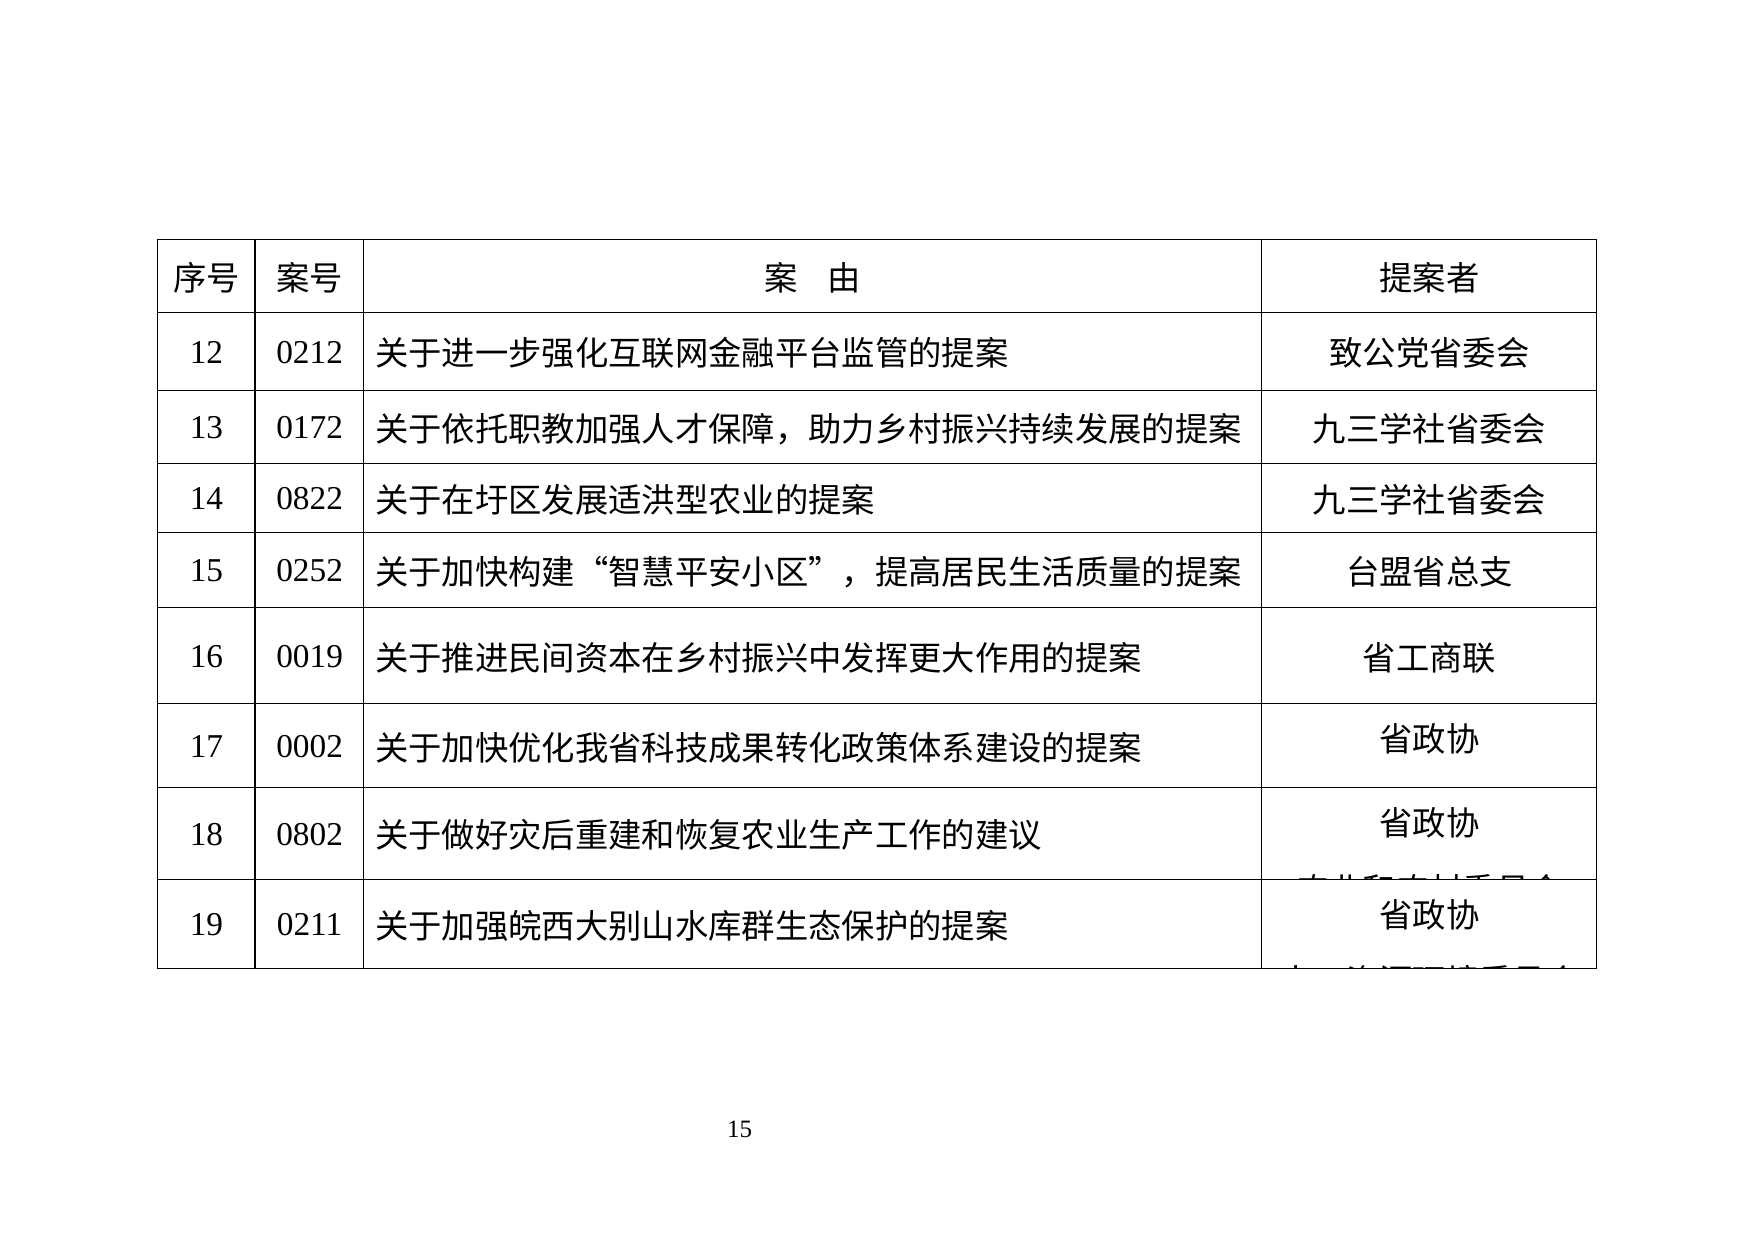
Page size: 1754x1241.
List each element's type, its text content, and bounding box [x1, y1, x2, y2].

table_cell 0802 [256, 788, 363, 879]
table_header 案号 [256, 240, 363, 312]
table_cell 12 [158, 313, 254, 389]
table_cell 13 [158, 391, 254, 463]
table_cell 18 [158, 788, 254, 879]
table_cell 0212 [256, 313, 363, 389]
table_cell 关于做好灾后重建和恢复农业生产工作的建议 [364, 788, 1261, 879]
table_cell 0002 [256, 704, 363, 787]
table_cell 关于推进民间资本在乡村振兴中发挥更大作用的提案 [364, 608, 1261, 703]
table_cell 17 [158, 704, 254, 787]
table_cell 省政协 农业和农村委员会 [1262, 788, 1596, 879]
table_header 案 由 [364, 240, 1261, 312]
table_cell 0211 [256, 880, 363, 967]
table_cell 关于加强皖西大别山水库群生态保护的提案 [364, 880, 1261, 967]
table_cell 致公党省委会 [1262, 313, 1596, 389]
table_cell 关于进一步强化互联网金融平台监管的提案 [364, 313, 1261, 389]
table_cell 0252 [256, 533, 363, 607]
table_cell 0822 [256, 464, 363, 532]
table_header 提案者 [1262, 240, 1596, 312]
table_cell 九三学社省委会 [1262, 391, 1596, 463]
table_cell 关于加快优化我省科技成果转化政策体系建设的提案 [364, 704, 1261, 787]
table_cell 关于依托职教加强人才保障，助力乡村振兴持续发展的提案 [364, 391, 1261, 463]
table_cell 省政协 人口资源环境委员会 [1262, 880, 1596, 967]
table_cell 0019 [256, 608, 363, 703]
table_cell 15 [158, 533, 254, 607]
table_cell 九三学社省委会 [1262, 464, 1596, 532]
table_cell 关于在圩区发展适洪型农业的提案 [364, 464, 1261, 532]
table_cell 台盟省总支 [1262, 533, 1596, 607]
table_cell 16 [158, 608, 254, 703]
table_cell 关于加快构建“智慧平安小区”，提高居民生活质量的提案 [364, 533, 1261, 607]
table_cell 省工商联 [1262, 608, 1596, 703]
table_cell 14 [158, 464, 254, 532]
table_cell 0172 [256, 391, 363, 463]
table_header 序号 [158, 240, 254, 312]
table_cell 省政协 经济委员会 [1262, 704, 1596, 787]
table_cell 19 [158, 880, 254, 967]
